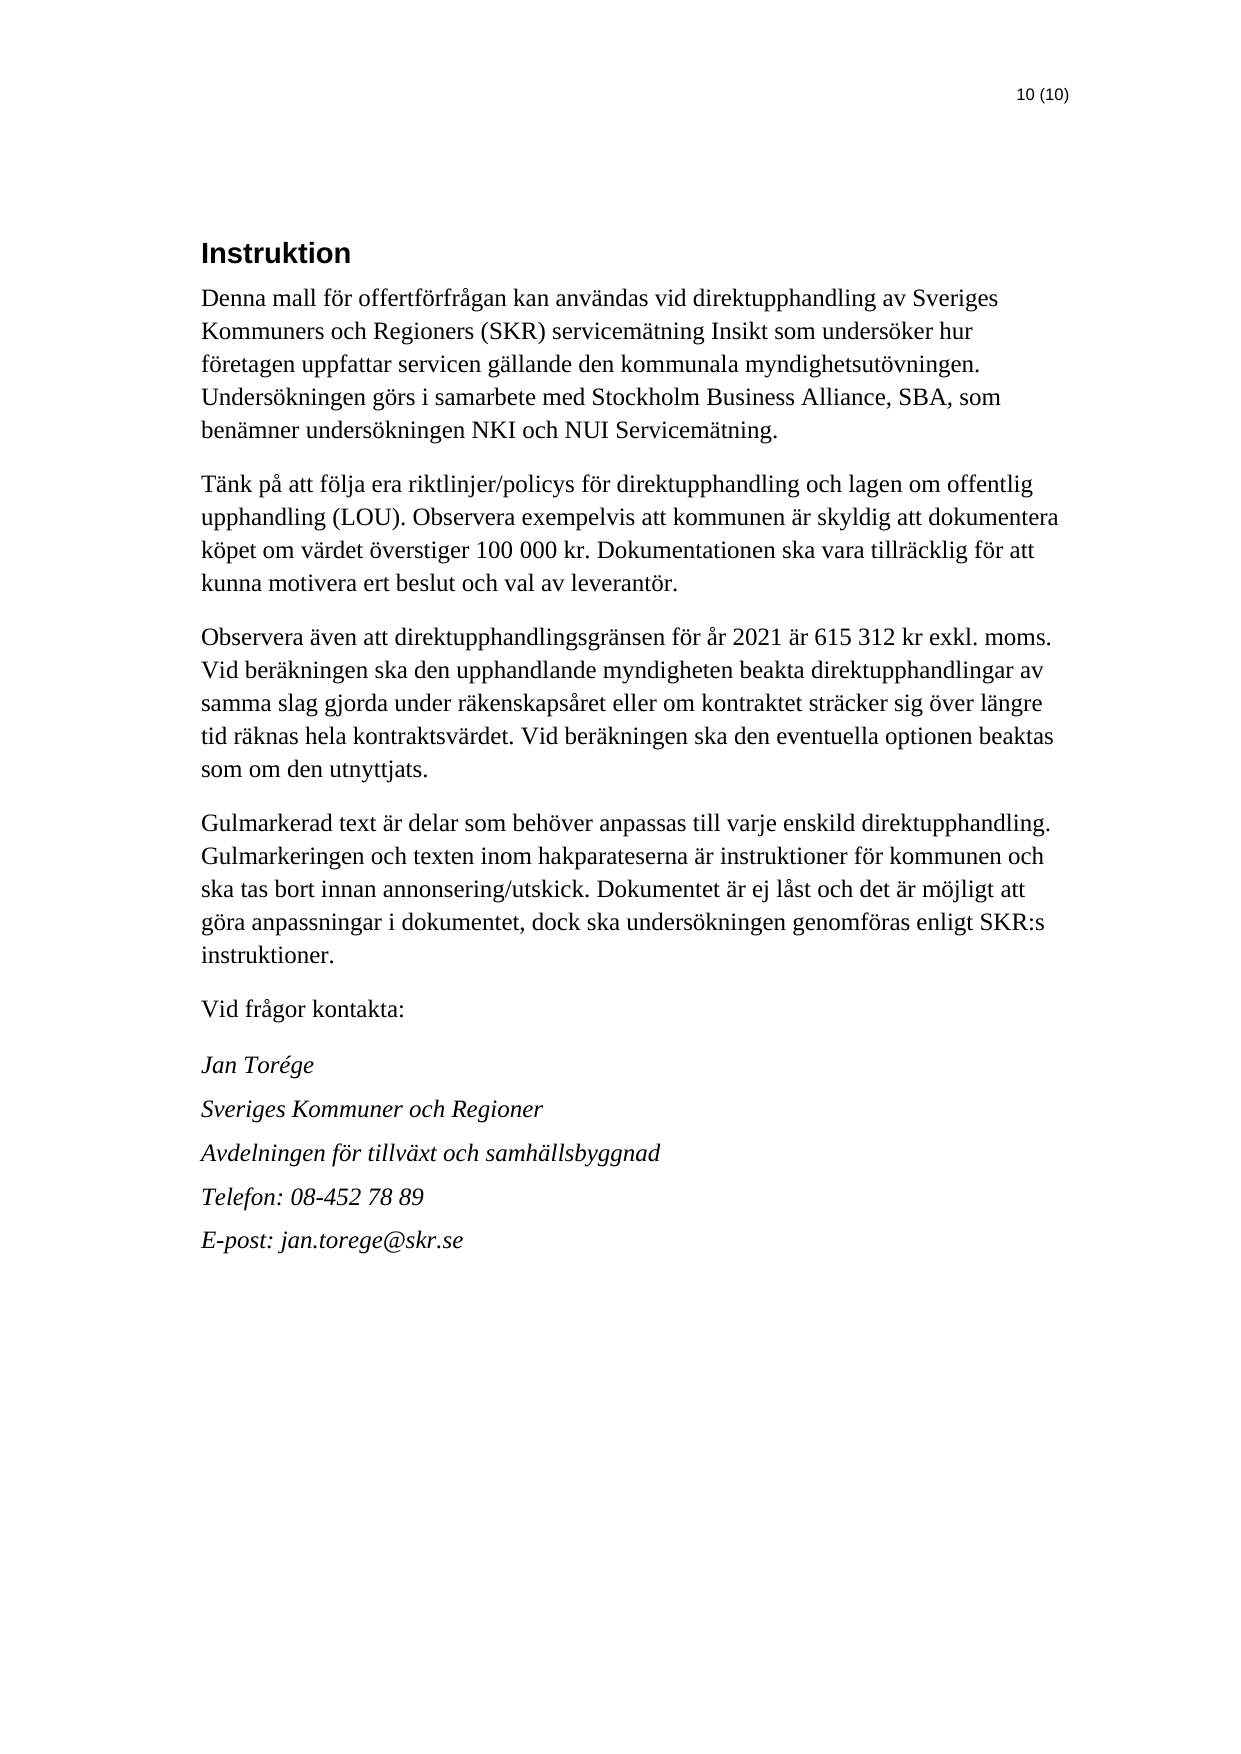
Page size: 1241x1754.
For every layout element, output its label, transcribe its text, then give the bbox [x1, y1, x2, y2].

text E-post: jan.torege@skr.se [201, 1223, 1069, 1254]
text Denna mall för offertförfrågan kan användas vid direktupphandling av Sveriges Kommuners och Regioners (SKR) servicemätning Insikt som undersöker hur företagen uppfattar servicen gällande den kommunala myndighetsutövningen. Undersökningen görs i samarbete med Stockholm Business Alliance, SBA, som benämner undersökningen NKI och NUI Servicemätning. [201, 283, 1069, 444]
text Sveriges Kommuner och Regioner [201, 1092, 1069, 1123]
text Avdelningen för tillväxt och samhällsbyggnad [201, 1136, 1069, 1167]
subtitle Instruktion [201, 233, 1069, 271]
text Gulmarkerad text är delar som behöver anpassas till varje enskild direktupphandling. Gulmarkeringen och texten inom hakparateserna är instruktioner för kommunen och ska tas bort innan annonsering/utskick. Dokumentet är ej låst och det är möjligt att göra anpassningar i dokumentet, dock ska undersökningen genomföras enligt SKR:s instruktioner. [201, 808, 1069, 969]
text Jan Torége [201, 1048, 1069, 1079]
text Vid frågor kontakta: [201, 994, 1069, 1023]
text Telefon: 08-452 78 89 [201, 1179, 1069, 1211]
text Observera även att direktupphandlingsgränsen för år 2021 är 615 312 kr exkl. moms. Vid beräkningen ska den upphandlande myndigheten beakta direktupphandlingar av samma slag gjorda under räkenskapsåret eller om kontraktet sträcker sig över längre tid räknas hela kontraktsvärdet. Vid beräkningen ska den eventuella optionen beaktas som om den utnyttjats. [201, 622, 1069, 783]
text Tänk på att följa era riktlinjer/policys för direktupphandling och lagen om offentlig upphandling (LOU). Observera exempelvis att kommunen är skyldig att dokumentera köpet om värdet överstiger 100 000 kr. Dokumentationen ska vara tillräcklig för att kunna motivera ert beslut och val av leverantör. [201, 469, 1069, 597]
